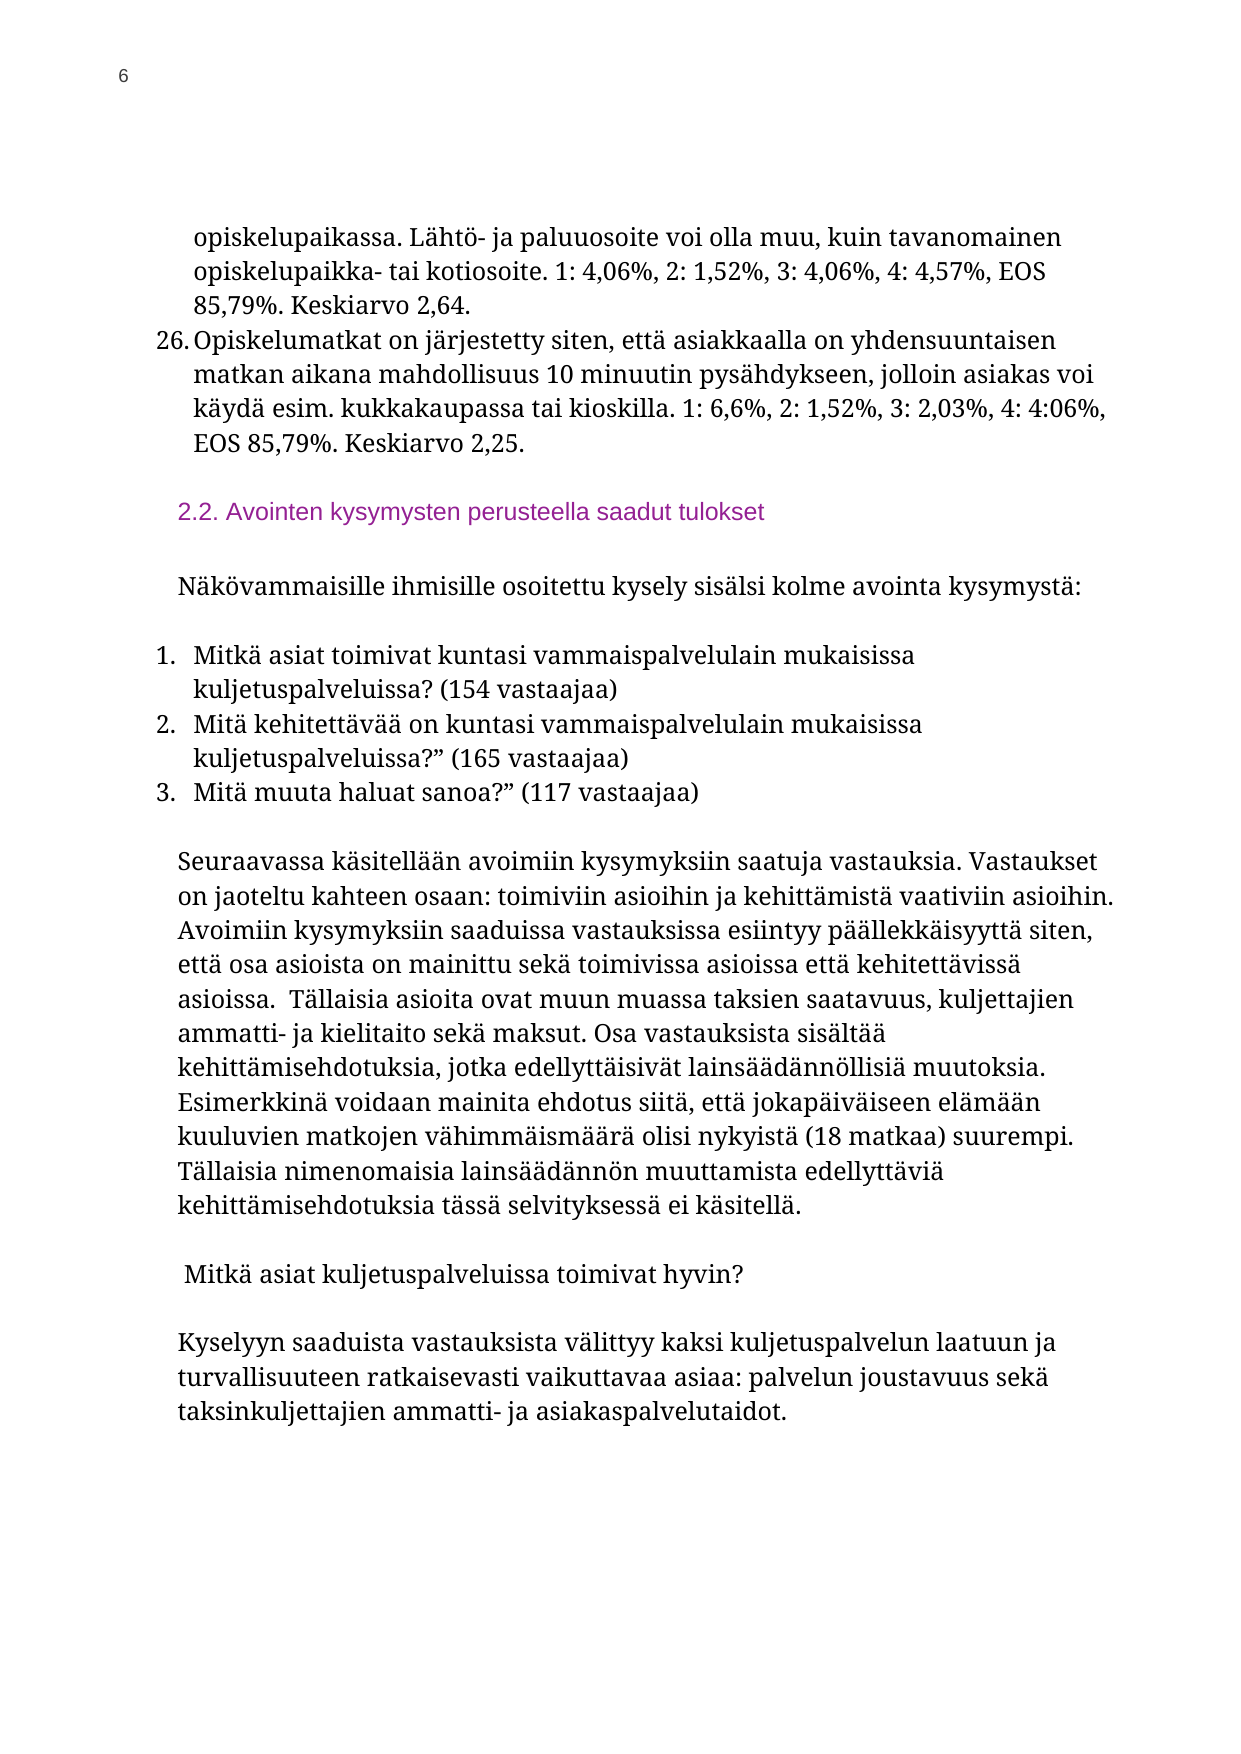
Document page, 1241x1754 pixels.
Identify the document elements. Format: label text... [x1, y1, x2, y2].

list Mitä kehitettävää on kuntasi vammaispalvelulain mukaisissa kuljetuspalveluissa?” (165 vastaajaa) [156, 706, 1122, 774]
list Mitä muuta haluat sanoa?” (117 vastaajaa) [156, 774, 1122, 809]
subtitle 2.2. Avointen kysymysten perusteella saadut tulokset [177, 497, 1122, 525]
list Opiskelumatkat on järjestetty siten, että asiakkaalla on yhdensuuntaisen matkan aikana mahdollisuus 10 minuutin pysähdykseen, jolloin asiakas voi käydä esim. kukkakaupassa tai kioskilla. 1: 6,6%, 2: 1,52%, 3: 2,03%, 4: 4:06%, EOS 85,79%. Keskiarvo 2,25. [156, 322, 1122, 459]
text Näkövammaisille ihmisille osoitettu kysely sisälsi kolme avointa kysymystä: [177, 568, 1122, 602]
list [156, 218, 1122, 322]
text Kyselyyn saaduista vastauksista välittyy kaksi kuljetuspalvelun laatuun ja turvallisuuteen ratkaisevasti vaikuttavaa asiaa: palvelun joustavuus sekä taksinkuljettajien ammatti- ja asiakaspalvelutaidot. [177, 1324, 1122, 1427]
text Mitkä asiat kuljetuspalveluissa toimivat hyvin? [177, 1256, 1122, 1290]
text Seuraavassa käsitellään avoimiin kysymyksiin saatuja vastauksia. Vastaukset on jaoteltu kahteen osaan: toimiviin asioihin ja kehittämistä vaativiin asioihin. Avoimiin kysymyksiin saaduissa vastauksissa esiintyy päällekkäisyyttä siten, että osa asioista on mainittu sekä toimivissa asioissa että kehitettävissä asioissa. Tällaisia asioita ovat muun muassa taksien saatavuus, kuljettajien ammatti- ja kielitaito sekä maksut. Osa vastauksista sisältää kehittämisehdotuksia, jotka edellyttäisivät lainsäädännöllisiä muutoksia. Esimerkkinä voidaan mainita ehdotus siitä, että jokapäiväiseen elämään kuuluvien matkojen vähimmäismäärä olisi nykyistä (18 matkaa) suurempi. Tällaisia nimenomaisia lainsäädännön muuttamista edellyttäviä kehittämisehdotuksia tässä selvityksessä ei käsitellä. [177, 843, 1122, 1221]
list Mitkä asiat toimivat kuntasi vammaispalvelulain mukaisissa kuljetuspalveluissa? (154 vastaajaa) [156, 637, 1122, 706]
